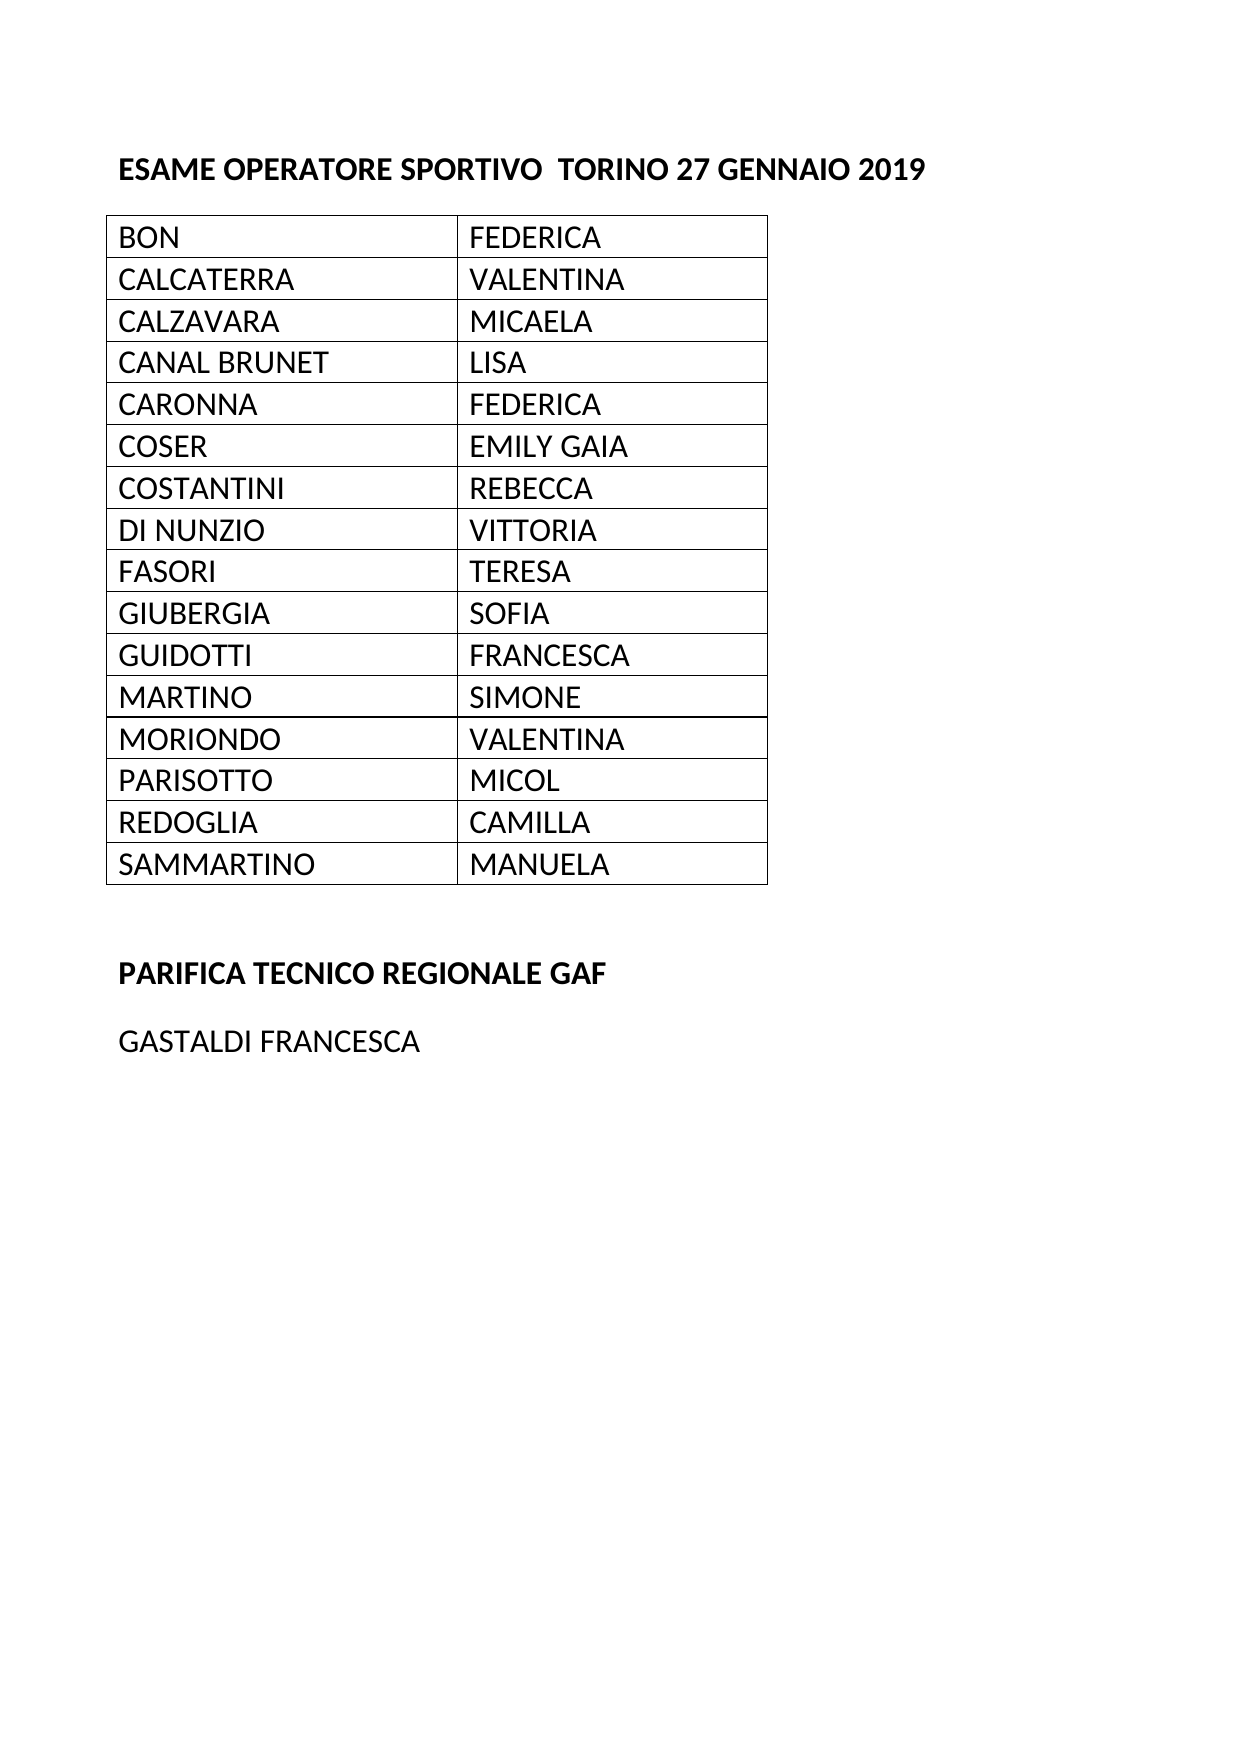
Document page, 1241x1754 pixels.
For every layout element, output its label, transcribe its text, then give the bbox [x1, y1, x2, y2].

table_cell FRANCESCA [458, 634, 767, 675]
table_cell REBECCA [458, 467, 767, 508]
table_header BON [107, 216, 457, 257]
table_cell SAMMARTINO [107, 843, 457, 883]
table_cell LISA [458, 342, 767, 382]
table_cell GUIDOTTI [107, 634, 457, 675]
table_cell SIMONE [458, 676, 767, 716]
text PARIFICA TECNICO REGIONALE GAF [118, 952, 1122, 993]
table_cell MORIONDO [107, 718, 457, 758]
table_cell CANAL BRUNET [107, 342, 457, 382]
table_header FEDERICA [458, 216, 767, 257]
table_cell SOFIA [458, 592, 767, 633]
table_cell MARTINO [107, 676, 457, 716]
table_cell VITTORIA [458, 509, 767, 549]
table_cell TERESA [458, 550, 767, 591]
table_cell EMILY GAIA [458, 425, 767, 466]
text GASTALDI FRANCESCA [118, 1020, 1122, 1061]
text ESAME OPERATORE SPORTIVO TORINO 27 GENNAIO 2019 [118, 148, 1122, 188]
table_cell COSTANTINI [107, 467, 457, 508]
table_cell VALENTINA [458, 718, 767, 758]
table_cell MICAELA [458, 300, 767, 341]
table_cell GIUBERGIA [107, 592, 457, 633]
table_cell MANUELA [458, 843, 767, 883]
table_cell PARISOTTO [107, 759, 457, 800]
table_cell VALENTINA [458, 258, 767, 299]
table_cell MICOL [458, 759, 767, 800]
table_cell REDOGLIA [107, 801, 457, 842]
table_cell COSER [107, 425, 457, 466]
table_cell FEDERICA [458, 383, 767, 424]
table_cell CARONNA [107, 383, 457, 424]
table_cell CALCATERRA [107, 258, 457, 299]
table_cell FASORI [107, 550, 457, 591]
table_cell CAMILLA [458, 801, 767, 842]
table_cell DI NUNZIO [107, 509, 457, 549]
table_cell CALZAVARA [107, 300, 457, 341]
